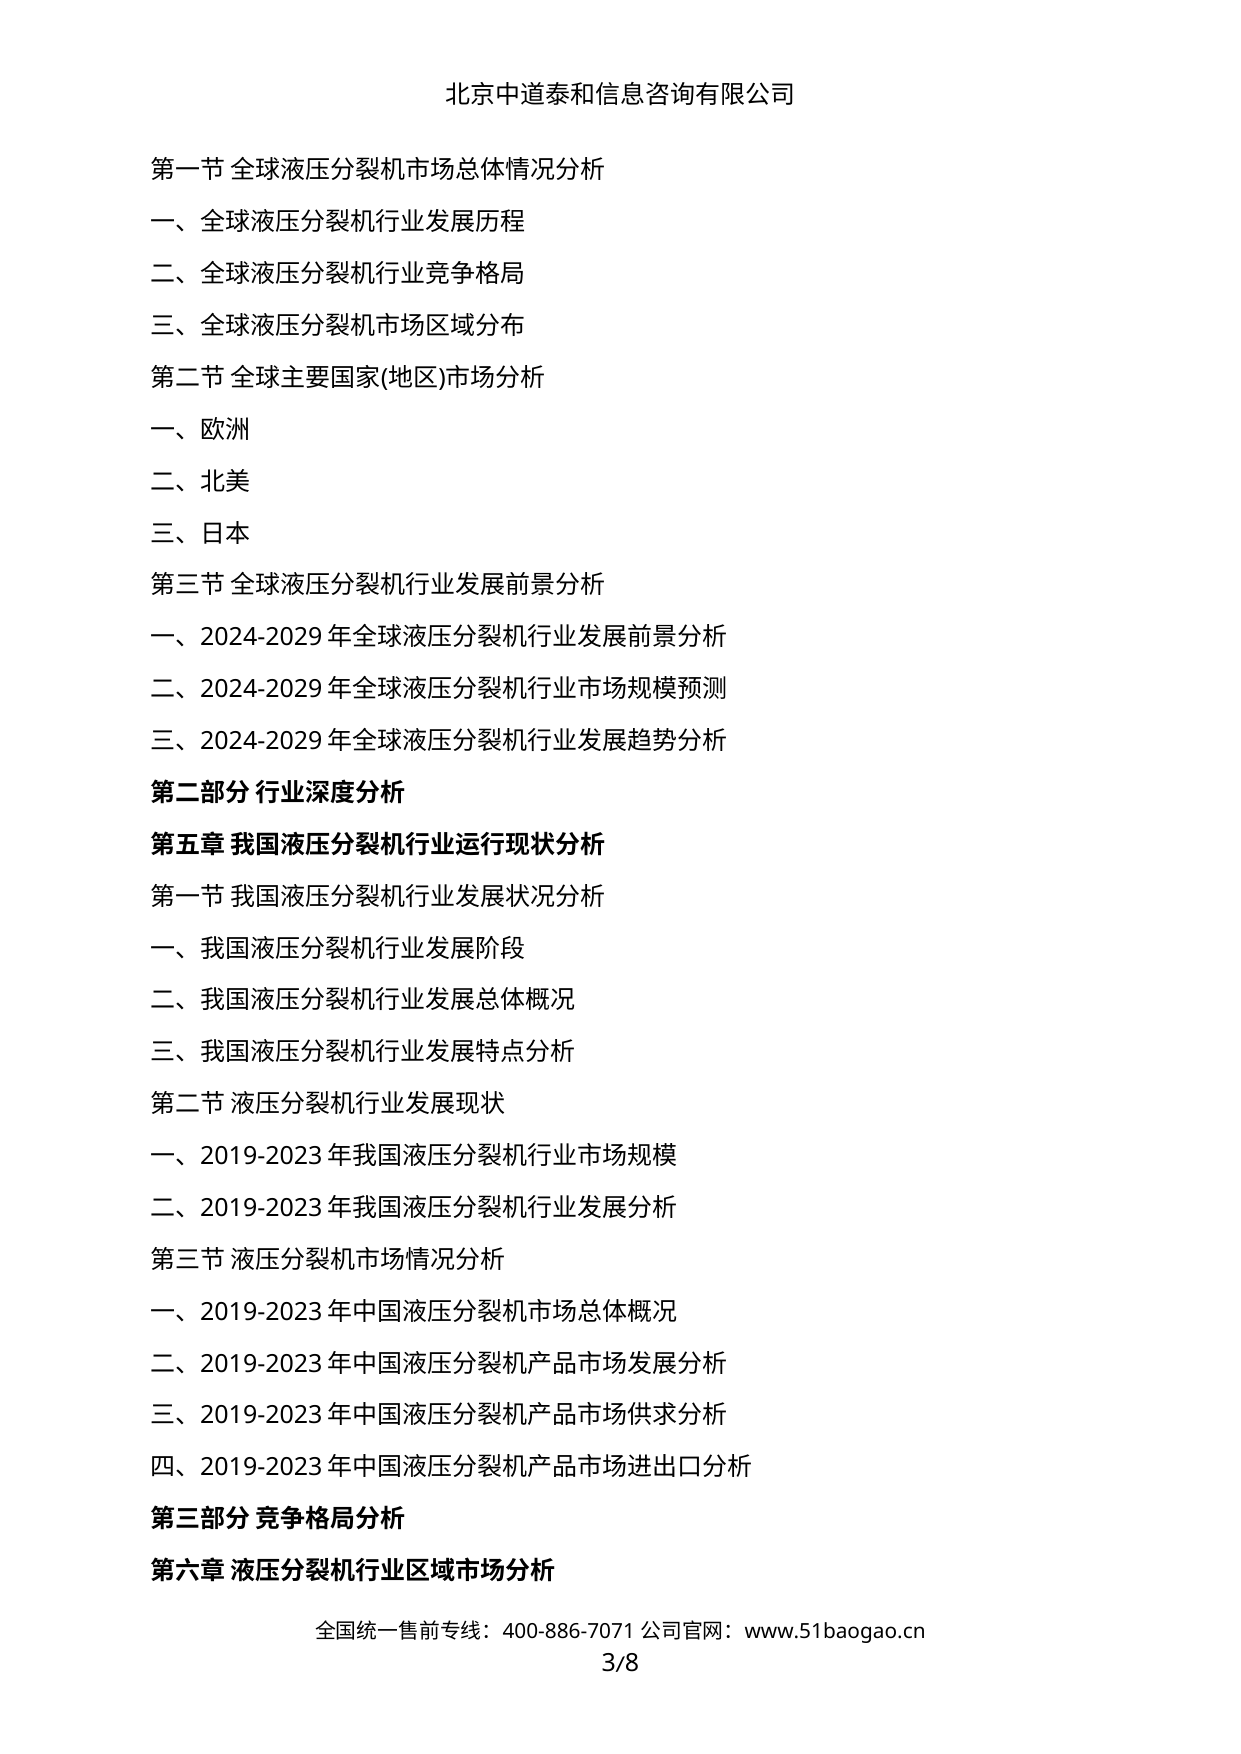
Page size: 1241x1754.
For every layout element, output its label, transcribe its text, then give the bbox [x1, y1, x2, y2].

text 四、2019-2023年中国液压分裂机产品市场进出口分析 [150, 1447, 1090, 1483]
text 二、全球液压分裂机行业竞争格局 [150, 254, 1090, 290]
text 一、欧洲 [150, 409, 1090, 446]
text 二、2019-2023年中国液压分裂机产品市场发展分析 [150, 1343, 1090, 1379]
text 一、2019-2023年中国液压分裂机市场总体概况 [150, 1291, 1090, 1327]
text 二、2024-2029年全球液压分裂机行业市场规模预测 [150, 669, 1090, 705]
text 第五章 我国液压分裂机行业运行现状分析 [150, 824, 1090, 861]
text 二、北美 [150, 461, 1090, 497]
text 一、我国液压分裂机行业发展阶段 [150, 928, 1090, 964]
text 三、2019-2023年中国液压分裂机产品市场供求分析 [150, 1395, 1090, 1431]
text 第三节 全球液压分裂机行业发展前景分析 [150, 565, 1090, 601]
text 一、全球液压分裂机行业发展历程 [150, 202, 1090, 238]
text 第六章 液压分裂机行业区域市场分析 [150, 1551, 1090, 1587]
text 三、2024-2029年全球液压分裂机行业发展趋势分析 [150, 721, 1090, 757]
text 三、我国液压分裂机行业发展特点分析 [150, 1032, 1090, 1068]
text 第一节 我国液压分裂机行业发展状况分析 [150, 876, 1090, 912]
text 第二节 液压分裂机行业发展现状 [150, 1084, 1090, 1120]
text 第二节 全球主要国家(地区)市场分析 [150, 357, 1090, 394]
text 第二部分 行业深度分析 [150, 772, 1090, 809]
text 三、日本 [150, 513, 1090, 549]
text 第三部分 竞争格局分析 [150, 1499, 1090, 1535]
text 第三节 液压分裂机市场情况分析 [150, 1239, 1090, 1276]
text 三、全球液压分裂机市场区域分布 [150, 306, 1090, 342]
text 二、2019-2023年我国液压分裂机行业发展分析 [150, 1187, 1090, 1224]
text 一、2024-2029年全球液压分裂机行业发展前景分析 [150, 617, 1090, 653]
text 一、2019-2023年我国液压分裂机行业市场规模 [150, 1136, 1090, 1172]
text 二、我国液压分裂机行业发展总体概况 [150, 980, 1090, 1016]
text 第一节 全球液压分裂机市场总体情况分析 [150, 150, 1090, 186]
